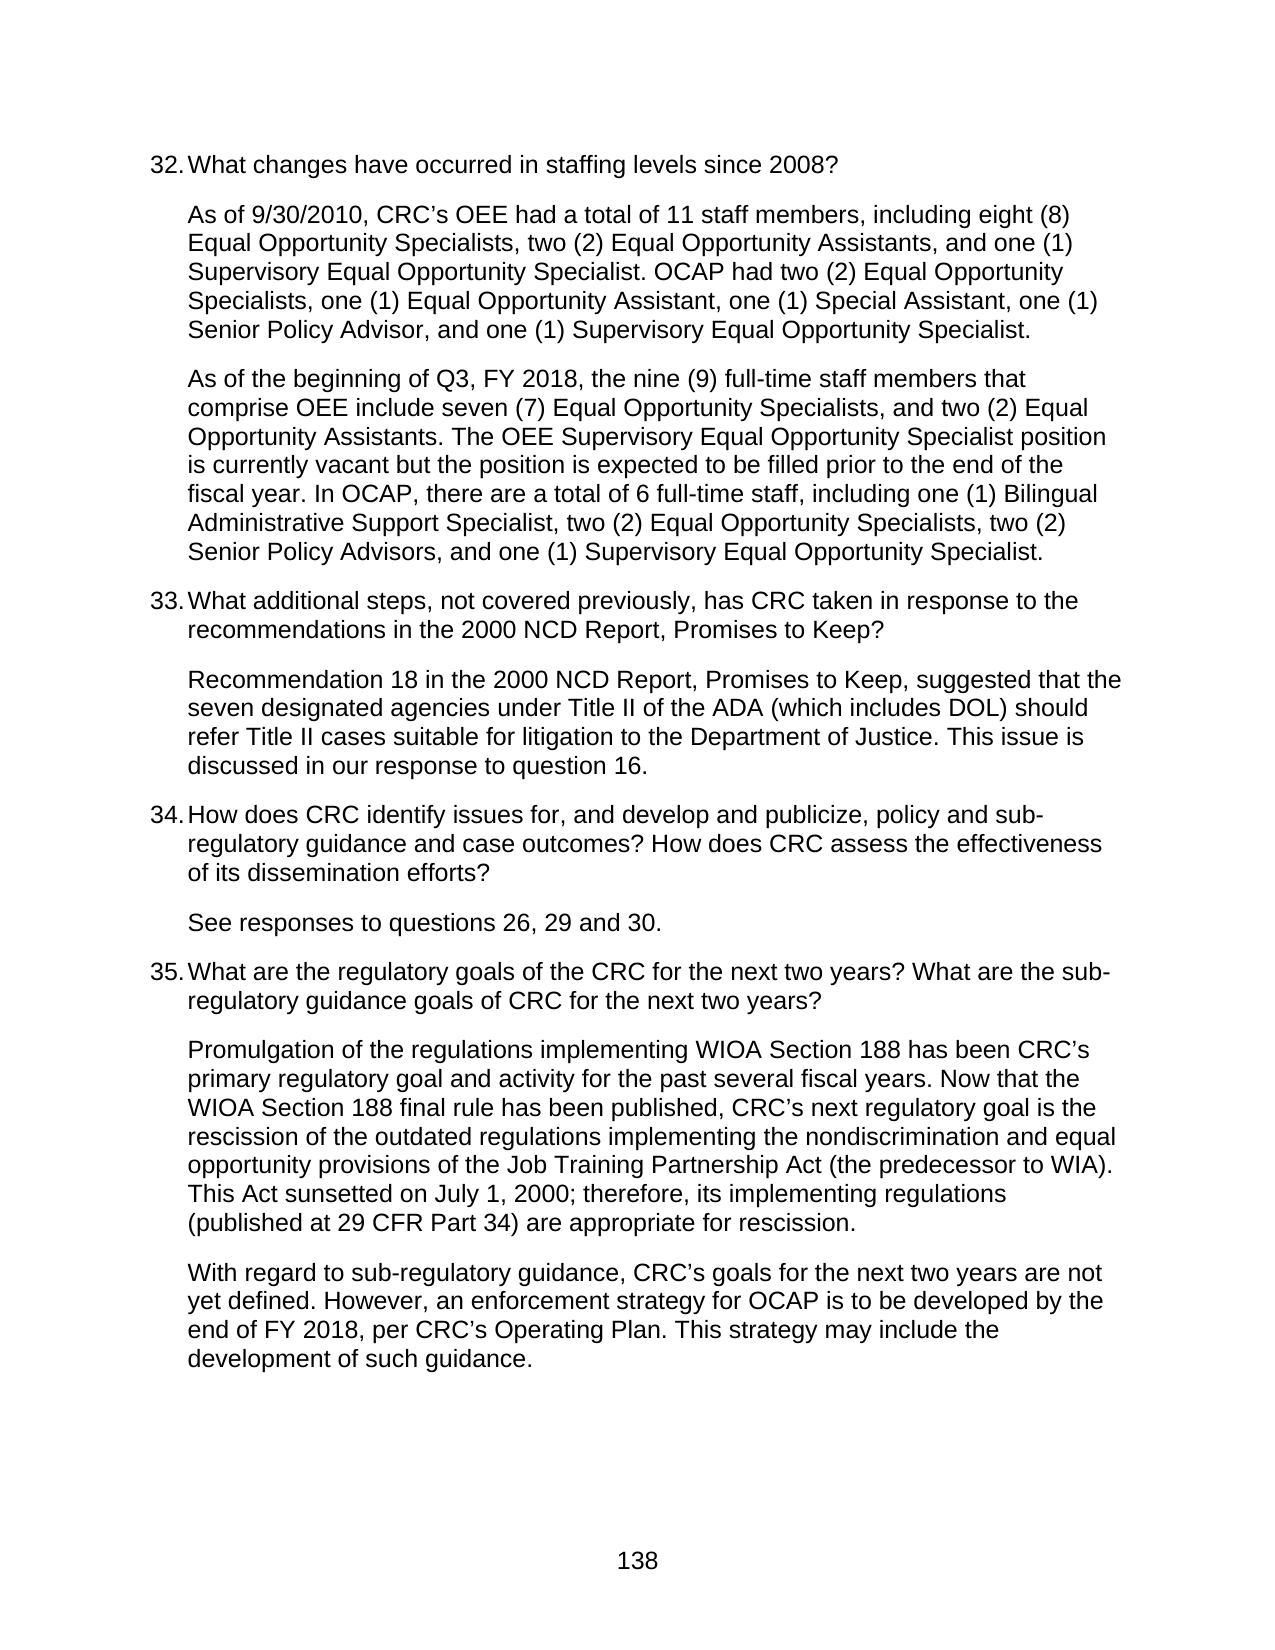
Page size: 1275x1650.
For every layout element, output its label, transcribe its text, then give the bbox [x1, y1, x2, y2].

text What are the regulatory goals of the CRC for the next two years? What are the sub-regulatory guidance goals of CRC for the next two years? [150, 957, 1125, 1014]
list Promulgation of the regulations implementing WIOA Section 188 has been CRC’s primary regulatory goal and activity for the past several fiscal years. Now that the WIOA Section 188 final rule has been published, CRC’s next regulatory goal is the rescission of the outdated regulations implementing the nondiscrimination and equal opportunity provisions of the Job Training Partnership Act (the predecessor to WIA). This Act sunsetted on July 1, 2000; therefore, its implementing regulations (published at 29 CFR Part 34) are appropriate for rescission. [187, 1035, 1125, 1237]
text What changes have occurred in staffing levels since 2008? [150, 150, 1125, 179]
list With regard to sub-regulatory guidance, CRC’s goals for the next two years are not yet defined. However, an enforcement strategy for OCAP is to be developed by the end of FY 2018, per CRC’s Operating Plan. This strategy may include the development of such guidance. [187, 1257, 1125, 1372]
text How does CRC identify issues for, and develop and publicize, policy and sub-regulatory guidance and case outcomes? How does CRC assess the effectiveness of its dissemination efforts? [150, 800, 1125, 887]
list As of the beginning of Q3, FY 2018, the nine (9) full-time staff members that comprise OEE include seven (7) Equal Opportunity Specialists, and two (2) Equal Opportunity Assistants. The OEE Supervisory Equal Opportunity Specialist position is currently vacant but the position is expected to be filled prior to the end of the fiscal year. In OCAP, there are a total of 6 full-time staff, including one (1) Bilingual Administrative Support Specialist, two (2) Equal Opportunity Specialists, two (2) Senior Policy Advisors, and one (1) Supervisory Equal Opportunity Specialist. [187, 364, 1125, 565]
list As of 9/30/2010, CRC’s OEE had a total of 11 staff members, including eight (8) Equal Opportunity Specialists, two (2) Equal Opportunity Assistants, and one (1) Supervisory Equal Opportunity Specialist. OCAP had two (2) Equal Opportunity Specialists, one (1) Equal Opportunity Assistant, one (1) Special Assistant, one (1) Senior Policy Advisor, and one (1) Supervisory Equal Opportunity Specialist. [187, 199, 1125, 343]
text What additional steps, not covered previously, has CRC taken in response to the recommendations in the 2000 NCD Report, Promises to Keep? [150, 586, 1125, 644]
list Recommendation 18 in the 2000 NCD Report, Promises to Keep, suggested that the seven designated agencies under Title II of the ADA (which includes DOL) should refer Title II cases suitable for litigation to the Department of Justice. This issue is discussed in our response to question 16. [187, 664, 1125, 779]
list See responses to questions 26, 29 and 30. [187, 907, 1125, 936]
